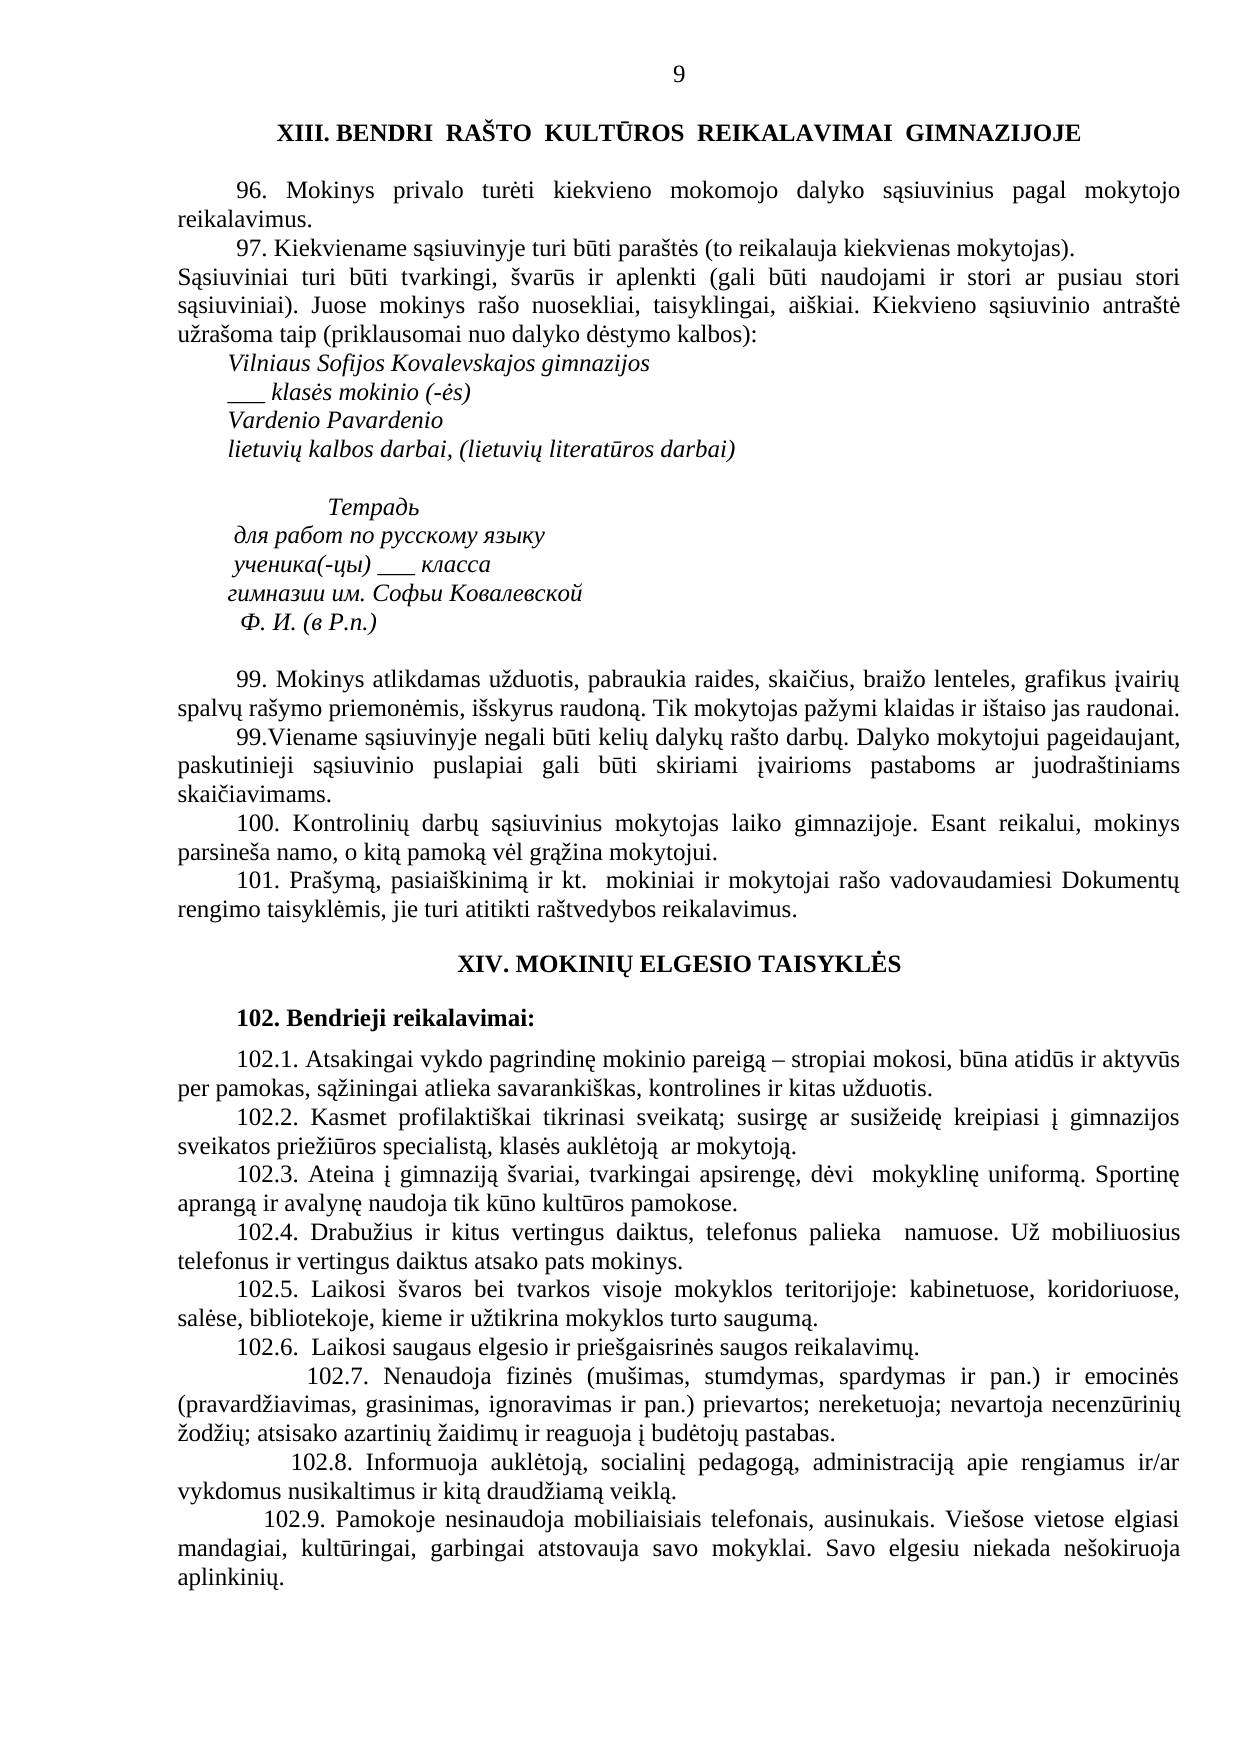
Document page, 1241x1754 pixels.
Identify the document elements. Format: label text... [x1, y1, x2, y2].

text 99.Viename sąsiuvinyje negali būti kelių dalykų rašto darbų. Dalyko mokytojui pageidaujant, paskutinieji sąsiuvinio puslapiai gali būti skiriami įvairioms pastaboms ar juodraštiniams skaičiavimams. [177, 722, 1181, 808]
text XIII. BENDRI RAŠTO KULTŪROS REIKALAVIMAI GIMNAZIJOJE [177, 118, 1181, 147]
text Vardenio Pavardenio [177, 406, 1181, 434]
text 96. Mokinys privalo turėti kiekvieno mokomojo dalyko sąsiuvinius pagal mokytojo reikalavimus. [177, 176, 1181, 233]
text 102.3. Ateina į gimnaziją švariai, tvarkingai apsirengę, dėvi mokyklinę uniformą. Sportinę aprangą ir avalynę naudoja tik kūno kultūros pamokose. [177, 1159, 1181, 1217]
text 102.8. Informuoja auklėtoją, socialinį pedagogą, administraciją apie rengiamus ir/ar vykdomus nusikaltimus ir kitą draudžiamą veiklą. [177, 1447, 1181, 1504]
text 100. Kontrolinių darbų sąsiuvinius mokytojas laiko gimnazijoje. Esant reikalui, mokinys parsineša namo, o kitą pamoką vėl grąžina mokytojui. [177, 808, 1181, 866]
text 102.1. Atsakingai vykdo pagrindinę mokinio pareigą – stropiai mokosi, būna atidūs ir aktyvūs per pamokas, sąžiningai atlieka savarankiškas, kontrolines ir kitas užduotis. [177, 1044, 1181, 1102]
text Sąsiuviniai turi būti tvarkingi, švarūs ir aplenkti (gali būti naudojami ir stori ar pusiau stori sąsiuviniai). Juose mokinys rašo nuosekliai, taisyklingai, aiškiai. Kiekvieno sąsiuvinio antraštė užrašoma taip (priklausomai nuo dalyko dėstymo kalbos): [177, 262, 1181, 348]
text 102. Bendrieji reikalavimai: [177, 1003, 1181, 1032]
text lietuvių kalbos darbai, (lietuvių literatūros darbai) [177, 434, 1181, 463]
text 102.6. Laikosi saugaus elgesio ir priešgaisrinės saugos reikalavimų. [177, 1332, 1181, 1361]
text 99. Mokinys atlikdamas užduotis, pabraukia raides, skaičius, braižo lenteles, grafikus įvairių spalvų rašymo priemonėmis, išskyrus raudoną. Tik mokytojas pažymi klaidas ir ištaiso jas raudonai. [177, 664, 1181, 722]
text Ф. И. (в Р.п.) [177, 607, 1181, 636]
text XIV. MOKINIŲ ELGESIO TAISYKLĖS [177, 949, 1181, 978]
text 97. Kiekviename sąsiuvinyje turi būti paraštės (to reikalauja kiekvienas mokytojas). [177, 233, 1181, 262]
text 101. Prašymą, pasiaiškinimą ir kt. mokiniai ir mokytojai rašo vadovaudamiesi Dokumentų rengimo taisyklėmis, jie turi atitikti raštvedybos reikalavimus. [177, 866, 1181, 923]
text Тетрадь [177, 492, 1181, 521]
text ученика(-цы) ___ класса [177, 549, 1181, 578]
text 102.5. Laikosi švaros bei tvarkos visoje mokyklos teritorijoje: kabinetuose, koridoriuose, salėse, bibliotekoje, kieme ir užtikrina mokyklos turto saugumą. [177, 1274, 1181, 1332]
text 102.2. Kasmet profilaktiškai tikrinasi sveikatą; susirgę ar susižeidę kreipiasi į gimnazijos sveikatos priežiūros specialistą, klasės auklėtoją ar mokytoją. [177, 1102, 1181, 1159]
text 102.4. Drabužius ir kitus vertingus daiktus, telefonus palieka namuose. Už mobiliuosius telefonus ir vertingus daiktus atsako pats mokinys. [177, 1217, 1181, 1274]
text гимназии им. Софьи Ковалевской [177, 578, 1181, 607]
text 102.9. Pamokoje nesinaudoja mobiliaisiais telefonais, ausinukais. Viešose vietose elgiasi mandagiai, kultūringai, garbingai atstovauja savo mokyklai. Savo elgesiu niekada nešokiruoja aplinkinių. [177, 1504, 1181, 1591]
text Vilniaus Sofijos Kovalevskajos gimnazijos [177, 348, 1181, 377]
text для работ по русскому языку [177, 521, 1181, 549]
text 102.7. Nenaudoja fizinės (mušimas, stumdymas, spardymas ir pan.) ir emocinės (pravardžiavimas, grasinimas, ignoravimas ir pan.) prievartos; nereketuoja; nevartoja necenzūrinių žodžių; atsisako azartinių žaidimų ir reaguoja į budėtojų pastabas. [177, 1361, 1181, 1447]
text ___ klasės mokinio (-ės) [177, 377, 1181, 406]
